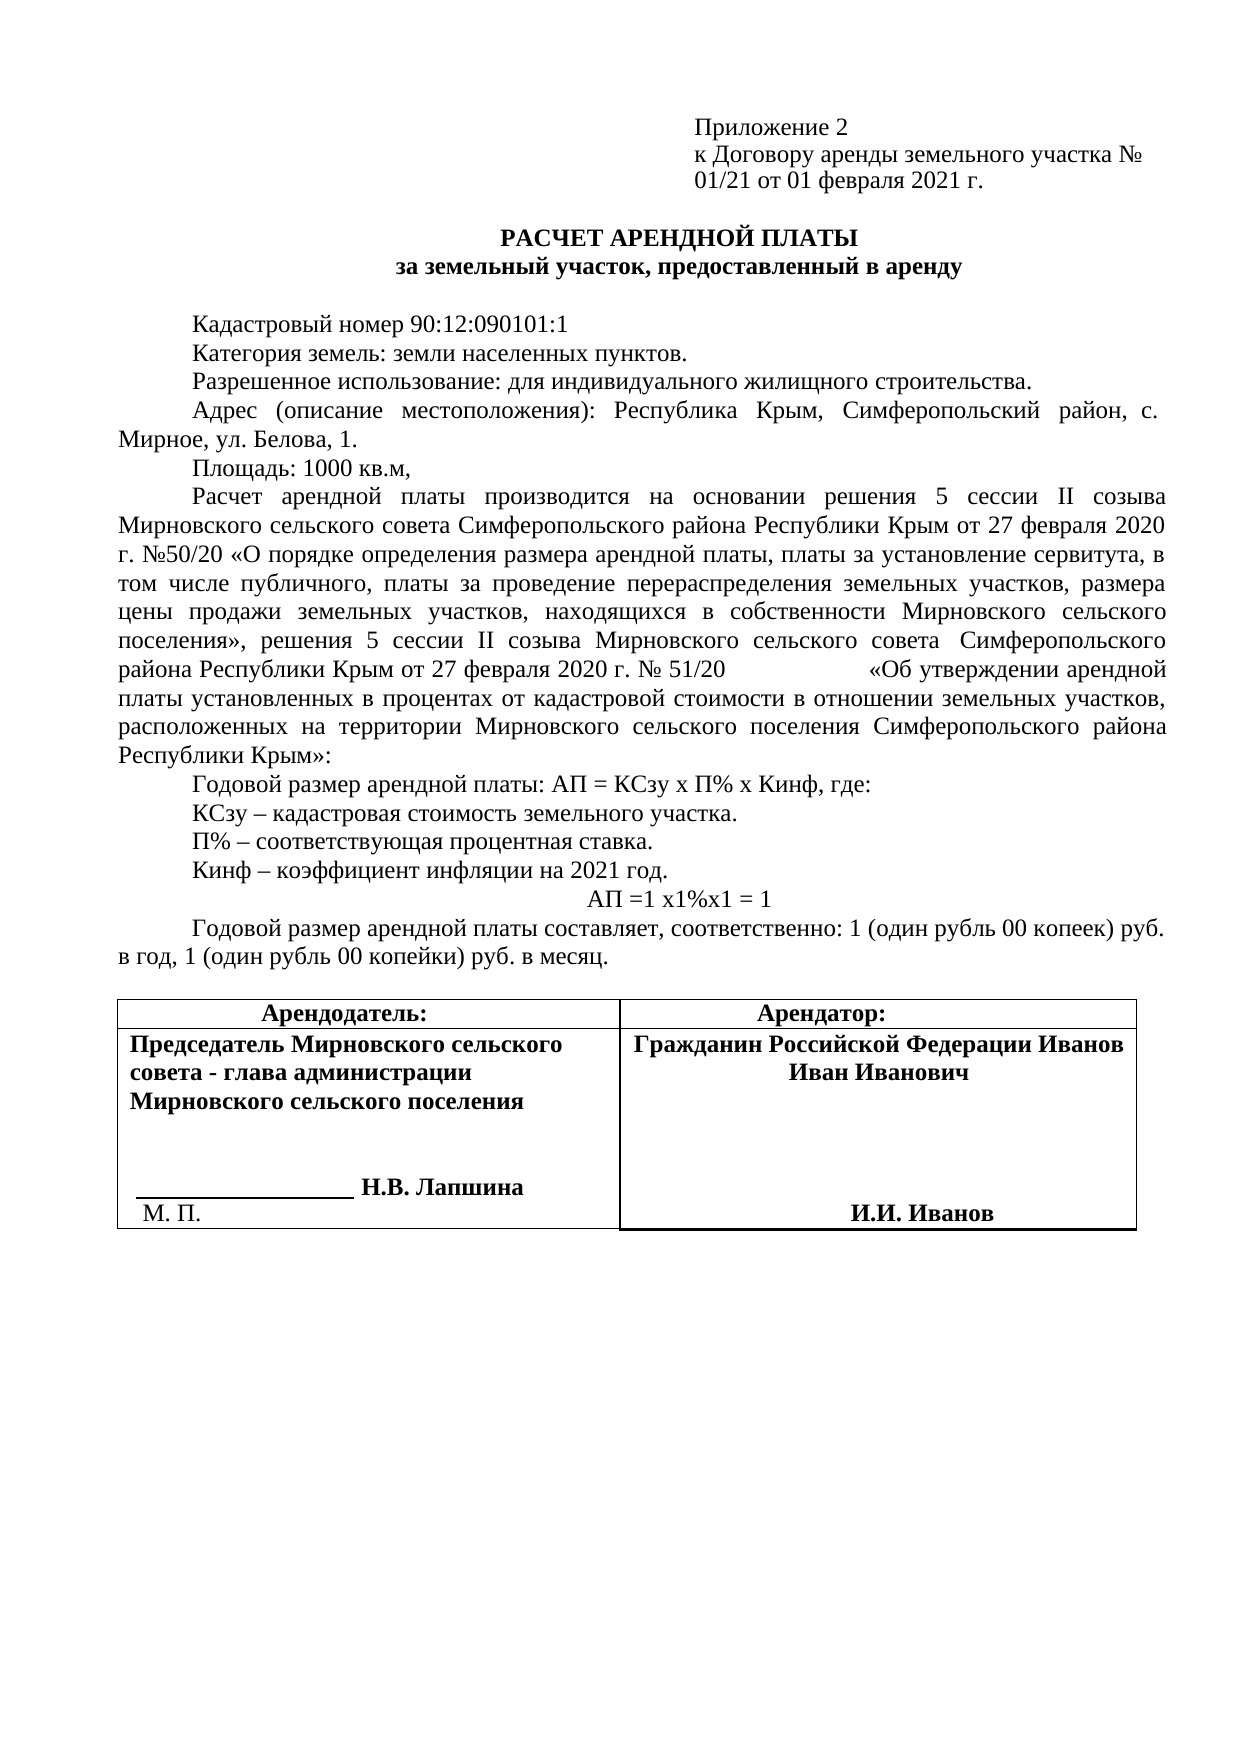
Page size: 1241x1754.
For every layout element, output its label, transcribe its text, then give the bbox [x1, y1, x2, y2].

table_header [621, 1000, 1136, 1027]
text Площадь: 1000 кв.м, [192, 453, 1207, 481]
text за земельный участок, предоставленный в аренду [151, 251, 1207, 280]
text Годовой размер арендной платы составляет, соответственно: 1 (один рубль 00 копеек) руб. в год, 1 (один рубль 00 копейки) руб. в месяц. [118, 913, 1167, 970]
text Кадастровый номер 90:12:090101:1 [192, 309, 1207, 338]
text П% – соответствующая процентная ставка. Кинф – коэффициент инфляции на 2021 год. [192, 826, 687, 884]
text Разрешенное использование: для индивидуального жилищного строительства. [192, 366, 1207, 395]
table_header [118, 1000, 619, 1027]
subtitle РАСЧЕТ АРЕНДНОЙ ПЛАТЫ [152, 223, 1207, 251]
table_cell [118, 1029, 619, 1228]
text Мирное, ул. Белова, 1. [118, 424, 1207, 453]
text Расчет арендной платы производится на основании решения 5 сессии II созыва Мирновского сельского совета Симферопольского района Республики Крым от 27 февраля 2020 г. №50/20 «О порядке определения размера арендной платы, платы за установление сервитута, в том числе публичного, платы за проведение перераспределения земельных участков, размера цены продажи земельных участков, находящихся в собственности Мирновского сельского поселения», решения 5 сессии II созыва Мирновского сельского совета Симферопольского района Республики Крым от 27 февраля 2020 г. № 51/20 «Об утверждении арендной платы установленных в процентах от кадастровой стоимости в отношении земельных участков, расположенных на территории Мирновского сельского поселения Симферопольского района Республики Крым»: [118, 481, 1166, 769]
text Приложение 2 [694, 114, 1207, 141]
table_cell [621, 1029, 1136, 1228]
text АП =1 х1%х1 = 1 [587, 884, 1207, 913]
text Категория земель: земли населенных пунктов. [192, 338, 1207, 366]
text Адрес (описание местоположения): Республика Крым, Симферопольский район, с. [192, 395, 1207, 424]
text к Договору аренды земельного участка № 01/21 от 01 февраля 2021 г. [694, 142, 1144, 194]
text Годовой размер арендной платы: АП = КСзу х П% x Кинф, где: КСзу – кадастровая стоимость земельного участка. [192, 769, 873, 826]
